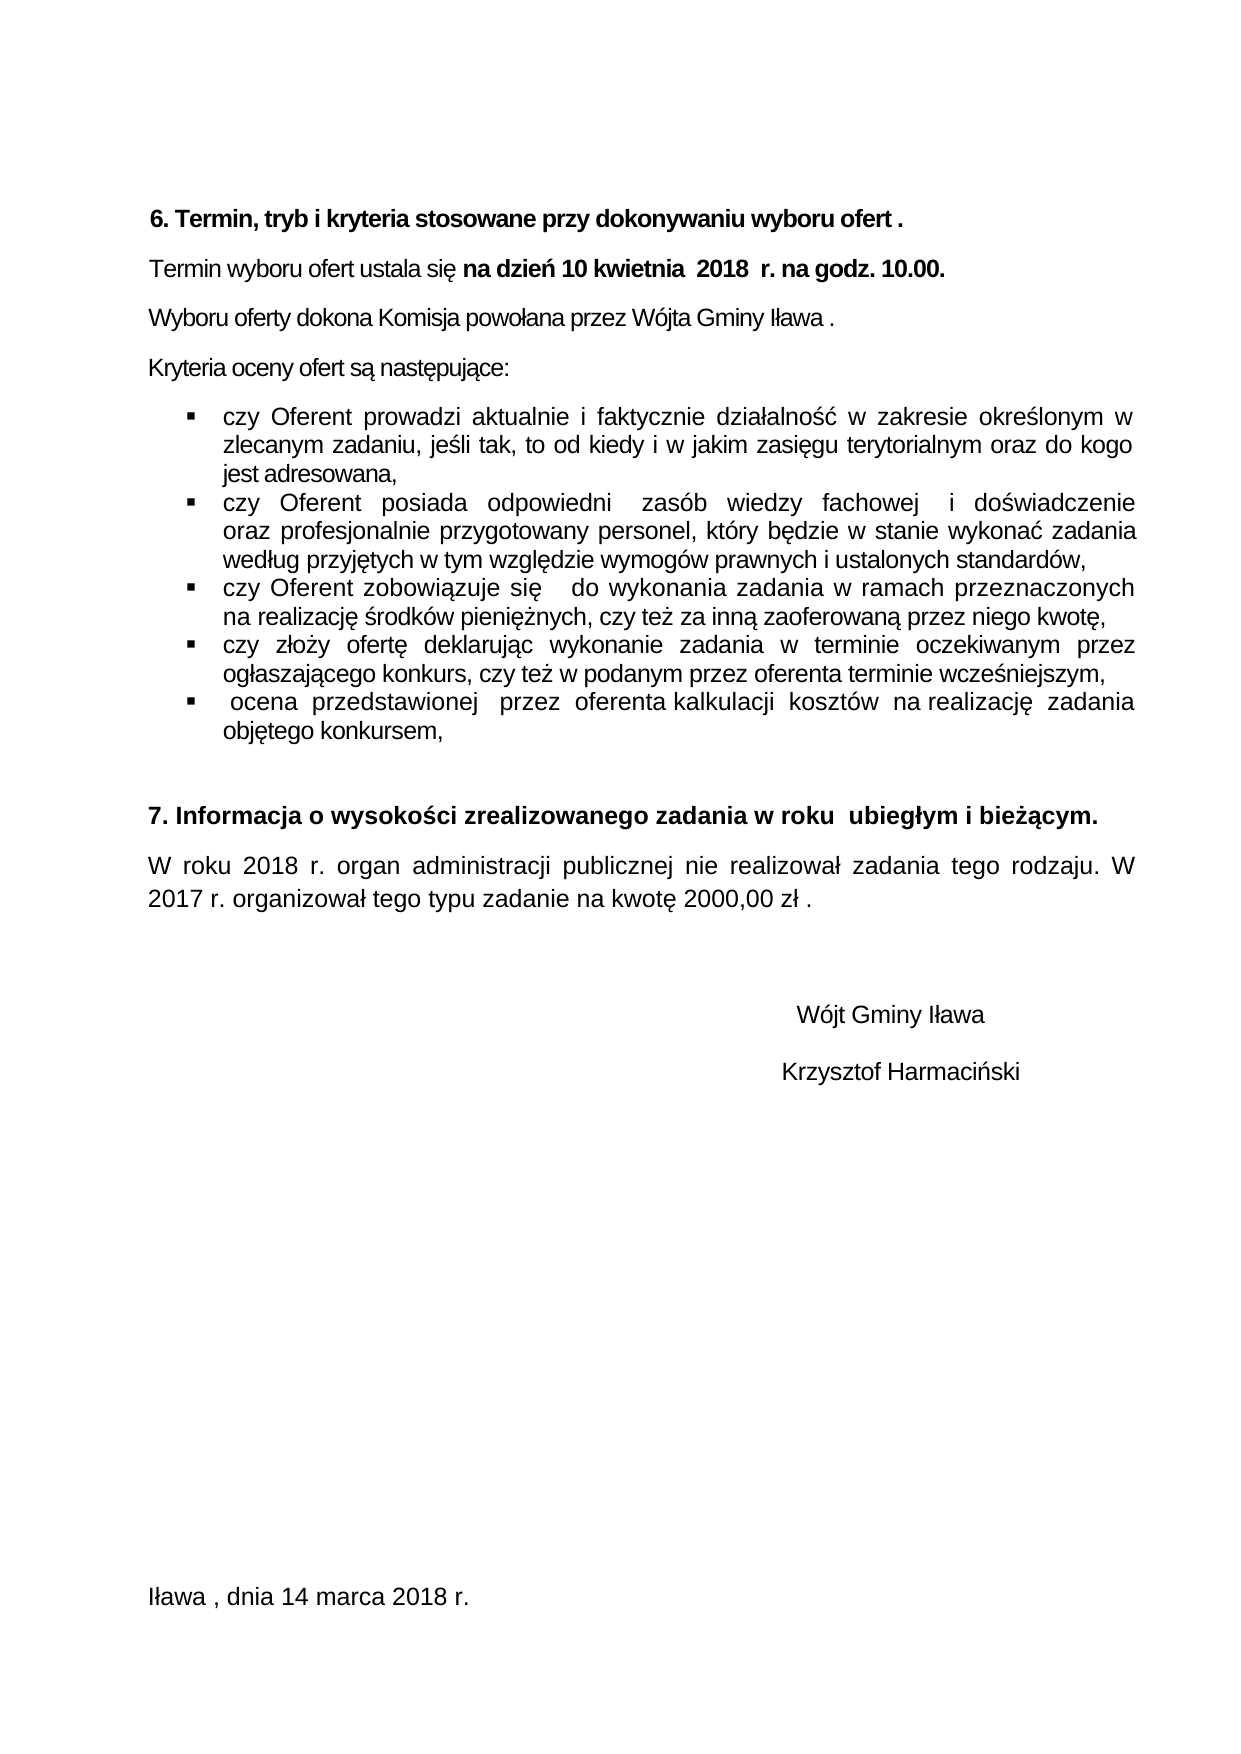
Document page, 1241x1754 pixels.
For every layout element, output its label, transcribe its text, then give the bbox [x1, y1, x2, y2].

list ocena przedstawionej przez oferenta kalkulacji kosztów na realizację zadania objętego konkursem, [185, 688, 1137, 745]
text Wyboru oferty dokona Komisja powołana przez Wójta Gminy Iława . [148, 304, 1137, 332]
list czy Oferent zobowiązuje się do wykonania zadania w ramach przeznaczonych na realizację środków pieniężnych, czy też za inną zaoferowaną przez niego kwotę, [185, 574, 1137, 631]
text Krzysztof Harmaciński [148, 1058, 1137, 1086]
list czy złoży ofertę deklarując wykonanie zadania w terminie oczekiwanym przez ogłaszającego konkurs, czy też w podanym przez oferenta terminie wcześniejszym, [185, 631, 1137, 688]
text Iława , dnia 14 marca 2018 r. [148, 1582, 1137, 1611]
text Wójt Gminy Iława [148, 1001, 1137, 1030]
list czy Oferent posiada odpowiedni zasób wiedzy fachowej i doświadczenie oraz profesjonalnie przygotowany personel, który będzie w stanie wykonać zadania według przyjętych w tym względzie wymogów prawnych i ustalonych standardów, [185, 488, 1137, 574]
text Termin wyboru ofert ustala się na dzień 10 kwietnia 2018 r. na godz. 10.00. [149, 254, 1137, 283]
text W roku 2018 r. organ administracji publicznej nie realizował zadania tego rodzaju. W 2017 r. organizował tego typu zadanie na kwotę 2000,00 zł . [148, 851, 1137, 913]
text 6. Termin, tryb i kryteria stosowane przy dokonywaniu wyboru ofert . [149, 205, 1137, 234]
list czy Oferent prowadzi aktualnie i faktycznie działalność w zakresie określonym w zlecanym zadaniu, jeśli tak, to od kiedy i w jakim zasięgu terytorialnym oraz do kogo jest adresowana, [185, 403, 1134, 488]
text Kryteria oceny ofert są następujące: [148, 353, 1137, 382]
text 7. Informacja o wysokości zrealizowanego zadania w roku ubiegłym i bieżącym. [148, 802, 1137, 830]
